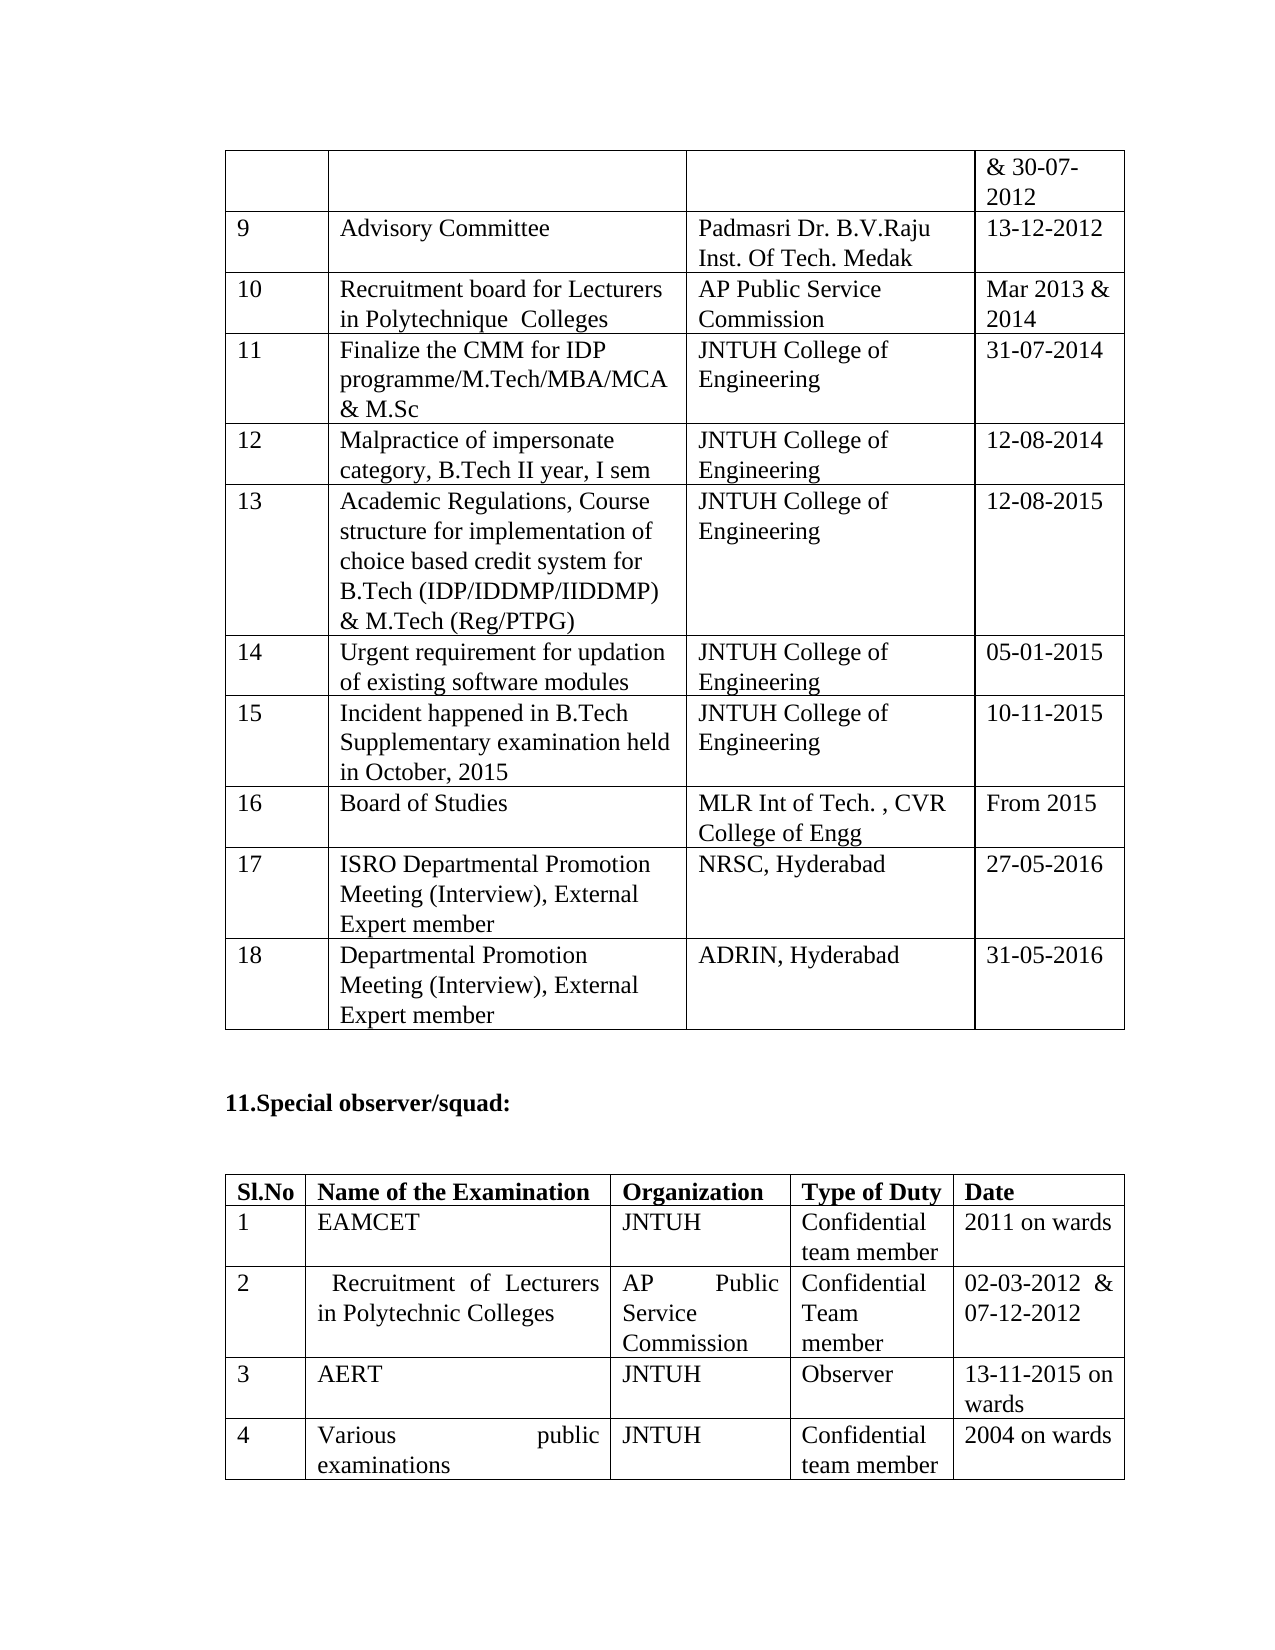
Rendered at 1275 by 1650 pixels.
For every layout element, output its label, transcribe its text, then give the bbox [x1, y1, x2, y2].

table_cell 13-12-2012 [976, 212, 1124, 272]
table_cell AP Public Service Commission [687, 273, 974, 332]
table_cell Malpractice of impersonate category, B.Tech II year, I sem [329, 424, 686, 484]
table_cell JNTUH [611, 1419, 790, 1478]
table_cell NRSC, Hyderabad [687, 848, 974, 938]
table_cell 4 [226, 1419, 305, 1478]
table_cell Recruitment of Lecturers in Polytechnic Colleges [306, 1267, 610, 1357]
table_cell Departmental Promotion Meeting (Interview), External Expert member [329, 939, 686, 1028]
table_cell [687, 151, 974, 211]
table_cell 12-08-2015 [976, 485, 1124, 634]
table_cell JNTUH College of Engineering [687, 334, 974, 423]
table_cell EAMCET [306, 1206, 610, 1266]
table_cell 13-11-2015 on wards [954, 1358, 1124, 1418]
table_cell Various public examinations [306, 1419, 610, 1478]
table_cell Advisory Committee [329, 212, 686, 272]
list 11.Special observer/squad: [225, 1087, 1125, 1117]
table_cell Observer [791, 1358, 953, 1418]
table_cell 15 [226, 696, 328, 786]
table_cell JNTUH College of Engineering [687, 636, 974, 695]
table_cell Mar 2013 & 2014 [976, 273, 1124, 332]
table_cell Padmasri Dr. B.V.Raju Inst. Of Tech. Medak [687, 212, 974, 272]
table_cell 05-01-2015 [976, 636, 1124, 695]
table_cell Recruitment board for Lecturers in Polytechnique Colleges [329, 273, 686, 332]
table_header Organization [611, 1175, 790, 1205]
table_header Date [954, 1175, 1124, 1205]
table_cell 31-05-2016 [976, 939, 1124, 1028]
table_cell ADRIN, Hyderabad [687, 939, 974, 1028]
table_cell 10-11-2015 [976, 696, 1124, 786]
table_cell Confidential Team member [791, 1267, 953, 1357]
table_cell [976, 151, 1124, 211]
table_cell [329, 151, 686, 211]
table_cell ISRO Departmental Promotion Meeting (Interview), External Expert member [329, 848, 686, 938]
table_cell 3 [226, 1358, 305, 1418]
table_cell 17 [226, 848, 328, 938]
table_cell JNTUH [611, 1358, 790, 1418]
table_cell Finalize the CMM for IDP programme/M.Tech/MBA/MCA & M.Sc [329, 334, 686, 423]
table_cell JNTUH College of Engineering [687, 485, 974, 634]
table_cell 12-08-2014 [976, 424, 1124, 484]
table_header Sl.No [226, 1175, 305, 1205]
table_cell Urgent requirement for updation of existing software modules [329, 636, 686, 695]
table_cell 13 [226, 485, 328, 634]
table_cell JNTUH College of Engineering [687, 424, 974, 484]
table_cell Confidential team member [791, 1419, 953, 1478]
table_cell 16 [226, 787, 328, 847]
table_cell Board of Studies [329, 787, 686, 847]
table_cell 1 [226, 1206, 305, 1266]
table_cell AP Public Service Commission [611, 1267, 790, 1357]
table_cell 9 [226, 212, 328, 272]
table_cell 10 [226, 273, 328, 332]
table_cell Incident happened in B.Tech Supplementary examination held in October, 2015 [329, 696, 686, 786]
table_cell 2011 on wards [954, 1206, 1124, 1266]
table_cell AERT [306, 1358, 610, 1418]
table_cell 27-05-2016 [976, 848, 1124, 938]
table_cell 2004 on wards [954, 1419, 1124, 1478]
table_cell 31-07-2014 [976, 334, 1124, 423]
table_cell 8 [226, 151, 328, 211]
table_header Type of Duty [791, 1175, 953, 1205]
table_cell JNTUH College of Engineering [687, 696, 974, 786]
table_cell Confidential team member [791, 1206, 953, 1266]
table_cell 18 [226, 939, 328, 1028]
table_cell Academic Regulations, Course structure for implementation of choice based credit system for B.Tech (IDP/IDDMP/IIDDMP) & M.Tech (Reg/PTPG) [329, 485, 686, 634]
table_cell MLR Int of Tech. , CVR College of Engg [687, 787, 974, 847]
table_cell 2 [226, 1267, 305, 1357]
table_cell 02-03-2012 & 07-12-2012 [954, 1267, 1124, 1357]
table_cell 11 [226, 334, 328, 423]
table_cell 14 [226, 636, 328, 695]
table_cell From 2015 [976, 787, 1124, 847]
table_header Name of the Examination [306, 1175, 610, 1205]
table_cell JNTUH [611, 1206, 790, 1266]
table_cell 12 [226, 424, 328, 484]
